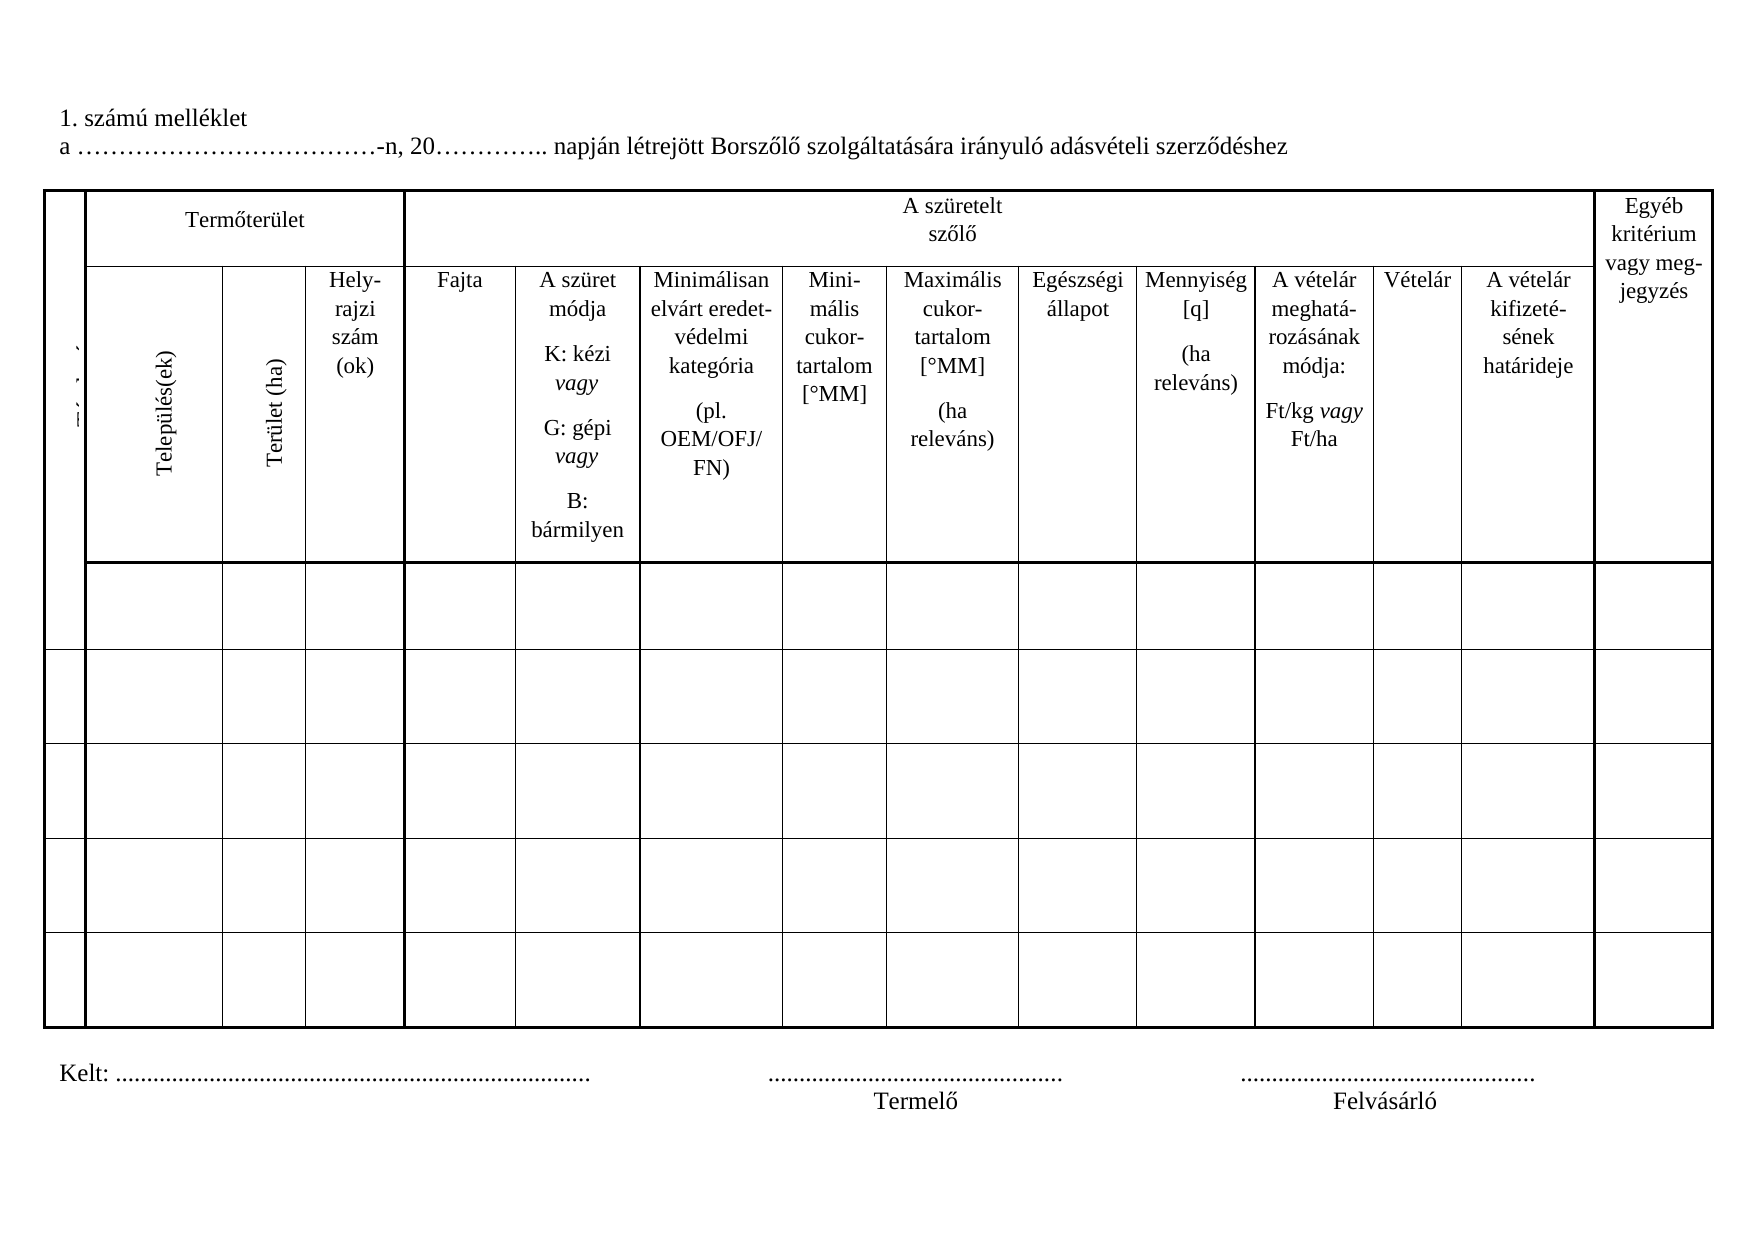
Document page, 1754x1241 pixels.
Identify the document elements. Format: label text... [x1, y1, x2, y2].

table_cell [223, 650, 305, 743]
table_cell [1462, 933, 1593, 1026]
table_cell [1596, 650, 1711, 743]
table_cell [1137, 564, 1254, 649]
table_cell [87, 839, 222, 932]
table_cell [783, 933, 886, 1026]
table_cell [406, 650, 515, 743]
table_cell [1019, 839, 1136, 932]
table_cell Maximális cukor-tartalom [°MM] (ha releváns) [887, 267, 1018, 561]
table_cell [516, 839, 639, 932]
table_cell [87, 650, 222, 743]
table_header [1255, 192, 1373, 266]
table_cell [783, 744, 886, 837]
table_cell [1137, 933, 1254, 1026]
table_cell [1019, 744, 1136, 837]
table_cell [46, 744, 84, 837]
table_header [783, 192, 886, 266]
table_cell [1596, 933, 1711, 1026]
table_cell [306, 650, 403, 743]
table_cell A vételár kifizeté-sének határideje [1462, 267, 1593, 561]
text Kelt: [59, 1058, 1728, 1086]
table_cell [87, 564, 222, 649]
table_cell [1596, 839, 1711, 932]
table_cell [306, 564, 403, 649]
table_cell [1137, 650, 1254, 743]
table_cell [406, 744, 515, 837]
table_header [406, 192, 515, 266]
table_cell [87, 933, 222, 1026]
table_cell [1256, 933, 1373, 1026]
text a ………………………………-n, 20………….. napján létrejött Borszőlő szolgáltatására irányuló adásvételi szerződéshez [59, 131, 1728, 160]
table_cell Fajta [406, 267, 515, 561]
table_cell A szüret módja K: kézi vagy G: gépi vagy B: bármilyen [516, 267, 639, 561]
table_cell [1374, 744, 1461, 837]
table_cell [641, 650, 782, 743]
table_cell [223, 564, 305, 649]
table_cell [46, 839, 84, 932]
text 1. számú melléklet [59, 103, 1728, 131]
table_cell [1462, 744, 1593, 837]
table_header [515, 192, 640, 266]
table_cell [306, 744, 403, 837]
table_cell [223, 933, 305, 1026]
table_cell [1374, 650, 1461, 743]
table_cell [641, 933, 782, 1026]
table_cell Mennyiség [q] (ha releváns) [1137, 267, 1254, 561]
table_cell [516, 933, 639, 1026]
table_header Termőterület [87, 192, 403, 266]
table_cell [1019, 933, 1136, 1026]
table_header Tételszám [46, 192, 84, 561]
table_cell Egészségi állapot [1019, 267, 1136, 561]
table_cell Hely-rajzi szám (ok) [306, 267, 403, 561]
table_cell [1019, 650, 1136, 743]
table_cell [46, 561, 84, 649]
table_cell [783, 839, 886, 932]
table_cell [1462, 650, 1593, 743]
table_cell [887, 839, 1018, 932]
table_header [1137, 192, 1255, 266]
table_cell [783, 564, 886, 649]
table_cell [887, 744, 1018, 837]
table_cell [1256, 839, 1373, 932]
table_cell [641, 564, 782, 649]
table_cell Település(ek) [87, 267, 222, 561]
table_header A szüretelt szőlő [886, 192, 1019, 266]
table_cell [87, 744, 222, 837]
table_cell [887, 564, 1018, 649]
table_cell [1256, 564, 1373, 649]
table_cell Terület (ha) [223, 267, 305, 561]
table_header [1373, 192, 1593, 266]
table_cell Minimálisan elvárt eredet-védelmi kategória (pl. OEM/OFJ/ FN) [641, 267, 782, 561]
table_cell [1374, 839, 1461, 932]
table_cell [223, 839, 305, 932]
table_cell [516, 564, 639, 649]
table_cell [46, 933, 84, 1026]
table_cell [1462, 564, 1593, 649]
table_header [640, 192, 783, 266]
table_cell [406, 839, 515, 932]
table_cell [306, 839, 403, 932]
table_cell [783, 650, 886, 743]
table_cell [1374, 564, 1461, 649]
table_cell [641, 839, 782, 932]
table_cell [46, 650, 84, 743]
table_cell [887, 933, 1018, 1026]
table_header [1019, 192, 1137, 266]
table_cell A vételár meghatá-rozásának módja: Ft/kg vagy Ft/ha [1256, 267, 1373, 561]
text Termelő Felvásárló [59, 1086, 1728, 1115]
table_cell [223, 744, 305, 837]
table_cell [641, 744, 782, 837]
table_header Egyéb kritérium vagy meg-jegyzés [1596, 192, 1711, 561]
table_cell [1374, 933, 1461, 1026]
table_cell [516, 744, 639, 837]
table_cell [406, 564, 515, 649]
table_cell [516, 650, 639, 743]
table_cell [1256, 744, 1373, 837]
table_cell [1256, 650, 1373, 743]
table_cell [1462, 839, 1593, 932]
table_cell [406, 933, 515, 1026]
table_cell [1596, 744, 1711, 837]
table_cell [1137, 839, 1254, 932]
table_cell Vételár [1374, 267, 1461, 561]
table_cell [1137, 744, 1254, 837]
table_cell [1596, 564, 1711, 649]
table_cell Mini-mális cukor-tartalom [°MM] [783, 267, 886, 561]
table_cell [306, 933, 403, 1026]
table_cell [887, 650, 1018, 743]
table_cell [1019, 564, 1136, 649]
